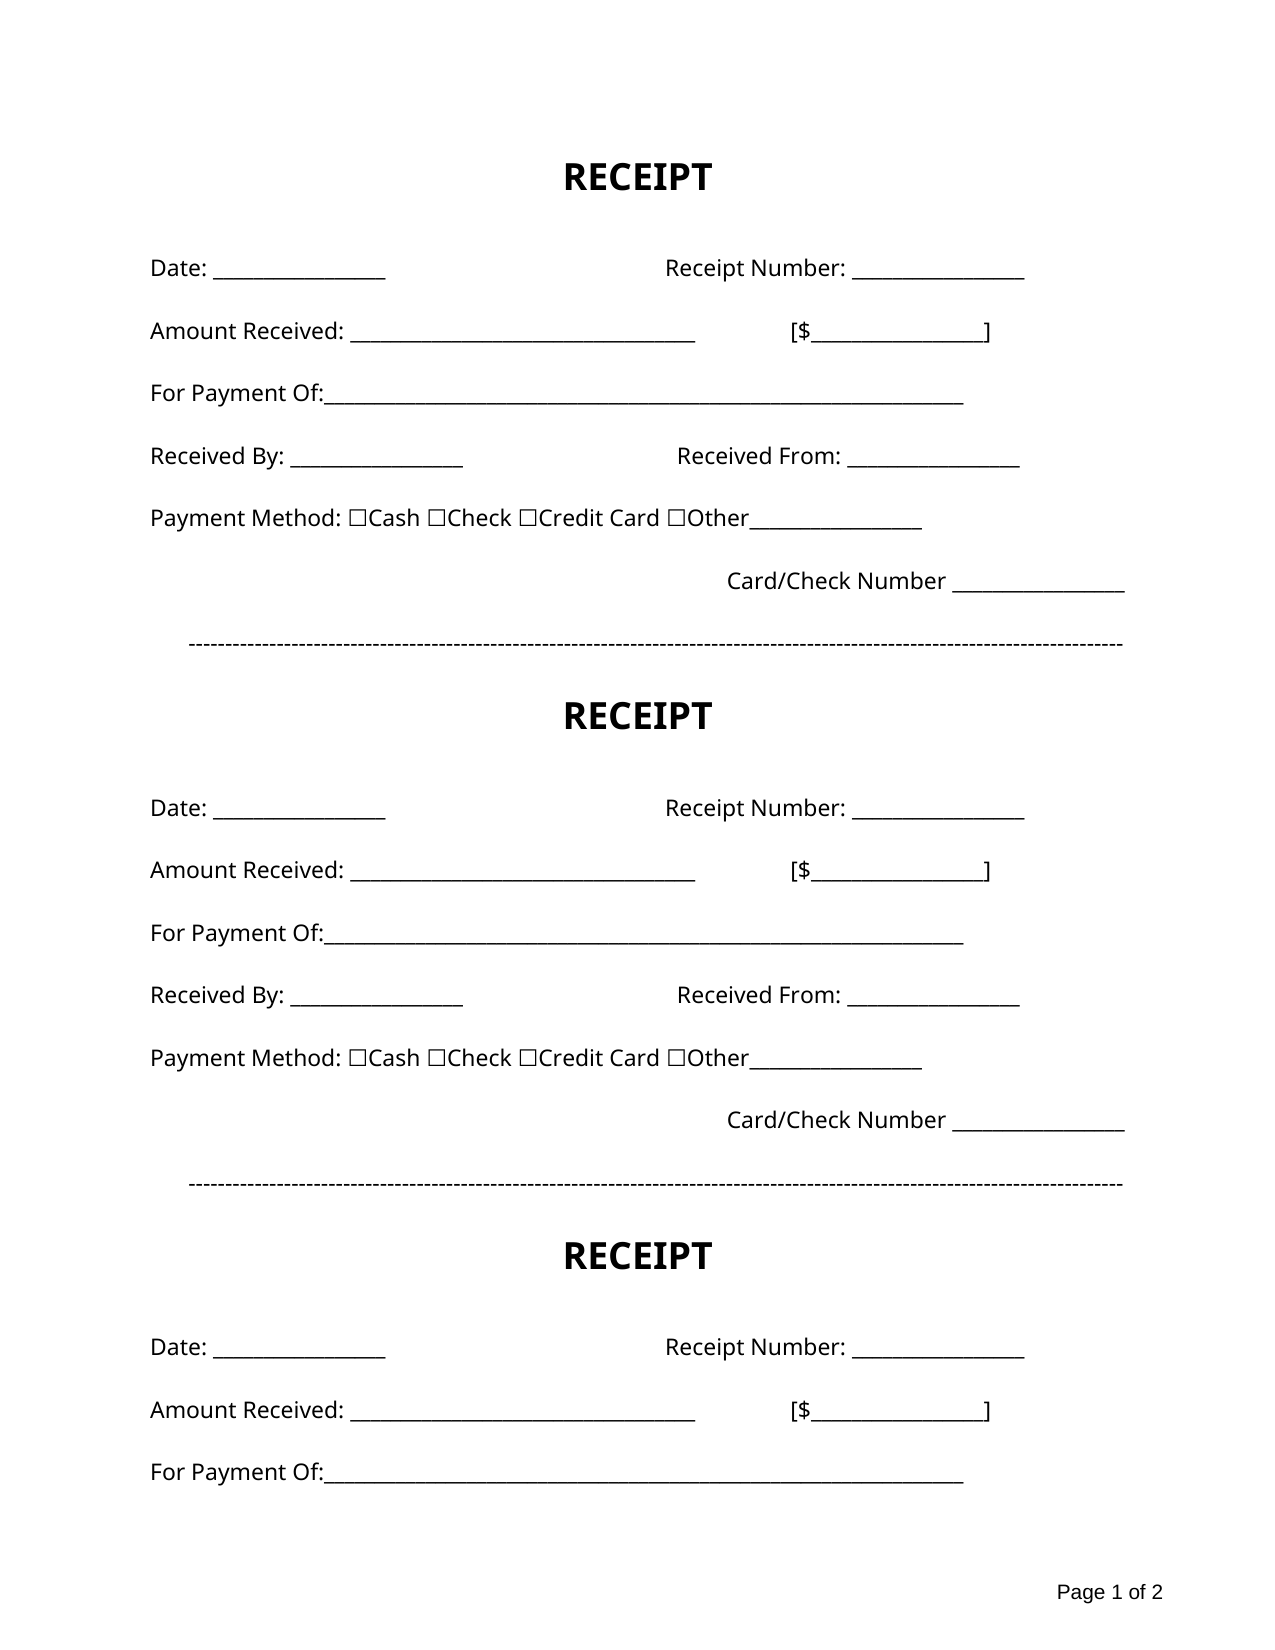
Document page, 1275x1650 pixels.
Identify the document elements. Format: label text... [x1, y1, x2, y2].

text Date: _________________ Receipt Number: _________________ [150, 252, 1125, 283]
text For Payment Of:_______________________________________________________________ [150, 377, 1125, 408]
text Date: _________________ Receipt Number: _________________ [150, 792, 1125, 823]
text Amount Received: __________________________________ [$_________________] [150, 854, 1125, 885]
text ------------------------------------------------------------------------------------------------------------------------------- [150, 627, 1125, 658]
text Card/Check Number _________________ [150, 1104, 1125, 1135]
text RECEIPT [150, 150, 1125, 201]
text Received By: _________________ Received From: _________________ [150, 439, 1125, 471]
text Card/Check Number _________________ [150, 564, 1125, 596]
text Date: _________________ Receipt Number: _________________ [150, 1331, 1125, 1362]
text For Payment Of:_______________________________________________________________ [150, 917, 1125, 948]
text RECEIPT [150, 689, 1125, 741]
text For Payment Of:_______________________________________________________________ [150, 1456, 1125, 1487]
text Payment Method: ☐Cash ☐Check ☐Credit Card ☐Other_________________ [150, 502, 1125, 533]
text ------------------------------------------------------------------------------------------------------------------------------- [150, 1167, 1125, 1198]
text Received By: _________________ Received From: _________________ [150, 979, 1125, 1010]
text RECEIPT [150, 1229, 1125, 1280]
text Amount Received: __________________________________ [$_________________] [150, 1394, 1125, 1425]
text Amount Received: __________________________________ [$_________________] [150, 314, 1125, 346]
text Payment Method: ☐Cash ☐Check ☐Credit Card ☐Other_________________ [150, 1042, 1125, 1073]
